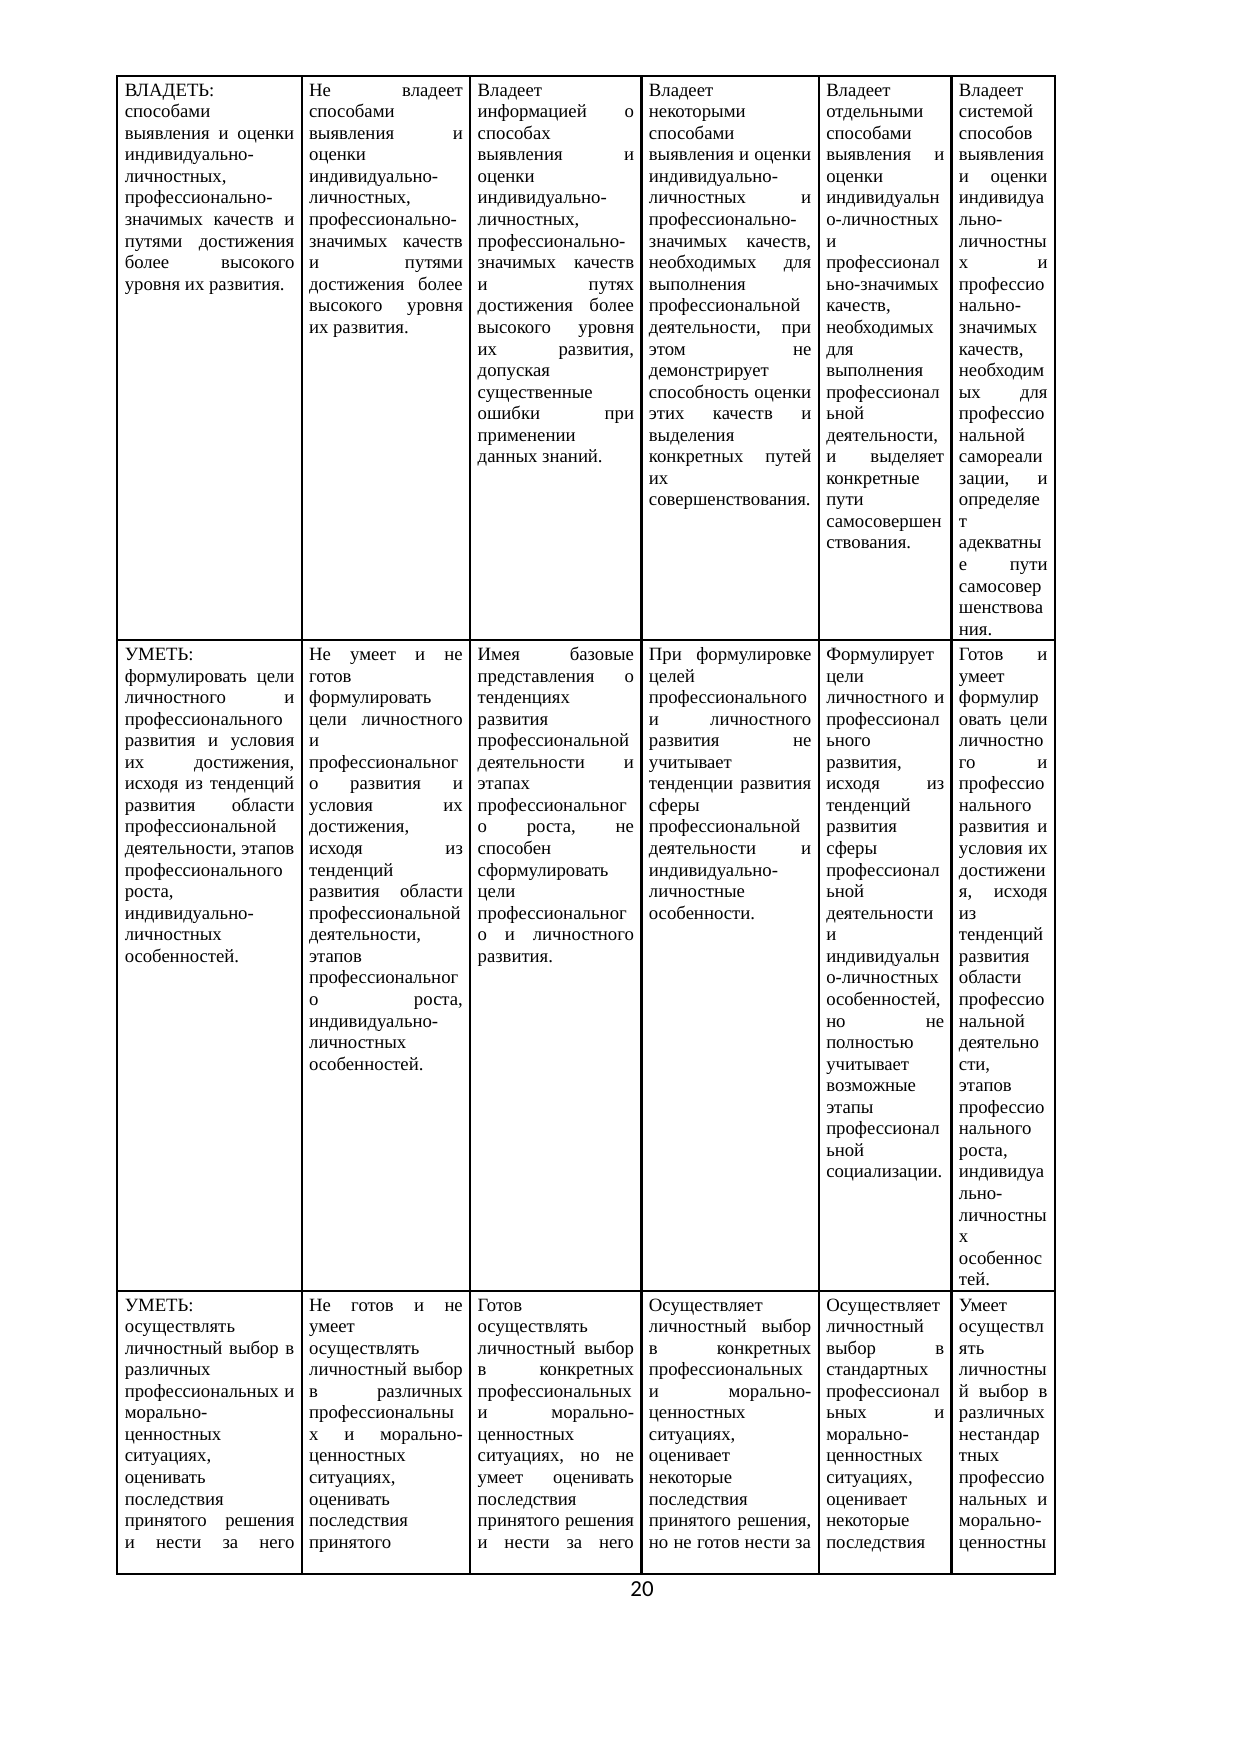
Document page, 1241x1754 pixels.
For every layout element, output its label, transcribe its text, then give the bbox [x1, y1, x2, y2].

table_cell При формулировке целей профессионального и личностного развития не учитывает тенденции развития сферы профессиональной деятельности и индивидуально-личностные особенности. [643, 641, 818, 1290]
table_cell Владеет системой способов выявления и оценки индивидуально-личностных и профессионально-значимых качеств, необходимых для профессиональной самореализации, и определяет адекватные пути самосовершенствования. [953, 77, 1054, 639]
table_cell ВЛАДЕТЬ: способами выявления и оценки индивидуально-личностных, профессионально-значимых качеств и путями достижения более высокого уровня их развития. [118, 77, 301, 639]
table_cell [118, 1292, 301, 1572]
table_cell Владеет отдельными способами выявления и оценки индивидуально-личностных и профессионально-значимых качеств, необходимых для выполнения профессиональной деятельности, и выделяет конкретные пути самосовершенствования. [820, 77, 950, 639]
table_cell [820, 1292, 950, 1572]
table_cell Готов и умеет формулировать цели личностного и профессионального развития и условия их достижения, исходя из тенденций развития области профессиональной деятельности, этапов профессионального роста, индивидуально-личностных особенностей. [953, 641, 1054, 1290]
table_cell Владеет информацией о способах выявления и оценки индивидуально-личностных, профессионально-значимых качеств и путях достижения более высокого уровня их развития, допуская существенные ошибки при применении данных знаний. [471, 77, 640, 639]
table_cell Владеет некоторыми способами выявления и оценки индивидуально-личностных и профессионально-значимых качеств, необходимых для выполнения профессиональной деятельности, при этом не демонстрирует способность оценки этих качеств и выделения конкретных путей их совершенствования. [643, 77, 818, 639]
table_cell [953, 1292, 1054, 1572]
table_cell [471, 1292, 640, 1572]
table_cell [303, 1292, 469, 1572]
table_cell УМЕТЬ: формулировать цели личностного и профессионального развития и условия их достижения, исходя из тенденций развития области профессиональной деятельности, этапов профессионального роста, индивидуально-личностных особенностей. [118, 641, 301, 1290]
table_cell Формулирует цели личностного и профессионального развития, исходя из тенденций развития сферы профессиональной деятельности и индивидуально-личностных особенностей, но не полностью учитывает возможные этапы профессиональной социализации. [820, 641, 950, 1290]
table_cell Не владеет способами выявления и оценки индивидуально-личностных, профессионально-значимых качеств и путями достижения более высокого уровня их развития. [303, 77, 469, 639]
table_cell Не умеет и не готов формулировать цели личностного и профессионального развития и условия их достижения, исходя из тенденций развития области профессиональной деятельности, этапов профессионального роста, индивидуально-личностных особенностей. [303, 641, 469, 1290]
table_cell Имея базовые представления о тенденциях развития профессиональной деятельности и этапах профессионального роста, не способен сформулировать цели профессионального и личностного развития. [471, 641, 640, 1290]
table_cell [643, 1292, 818, 1572]
